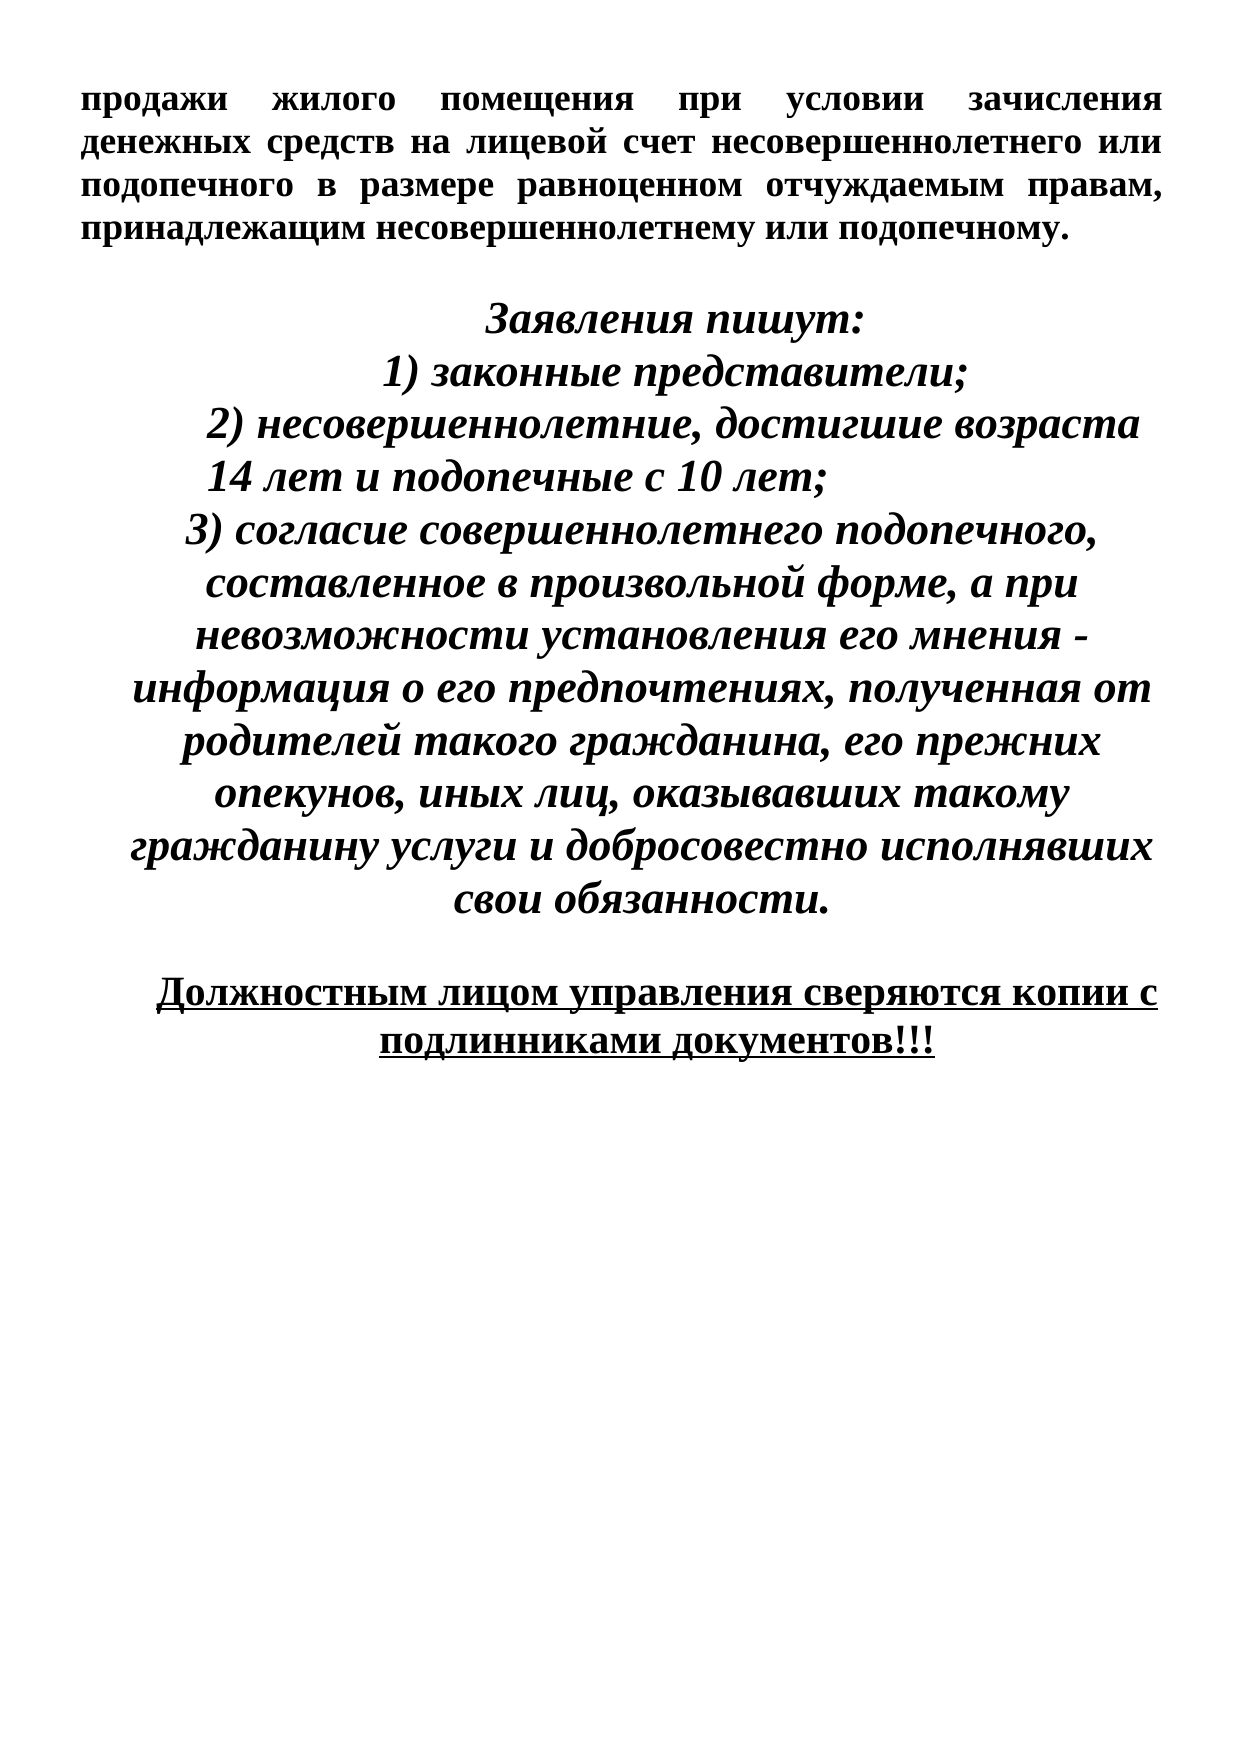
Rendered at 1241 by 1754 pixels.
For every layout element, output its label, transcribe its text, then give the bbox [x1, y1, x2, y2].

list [80, 75, 1163, 247]
text 1) законные представители; [170, 343, 1181, 396]
text 2) несовершеннолетние, достигшие возраста 14 лет и подопечные с 10 лет; [207, 396, 1181, 501]
text Заявления пишут: [170, 291, 1181, 343]
text Должностным лицом управления сверяются копии с подлинниками документов!!! [133, 966, 1181, 1062]
text 3) согласие совершеннолетнего подопечного, составленное в произвольной форме, а при невозможности установления его мнения - информация о его предпочтениях, полученная от родителей такого гражданина, его прежних опекунов, иных лиц, оказывавших такому гражданину услуги и добросовестно исполнявших свои обязанности. [103, 501, 1181, 923]
